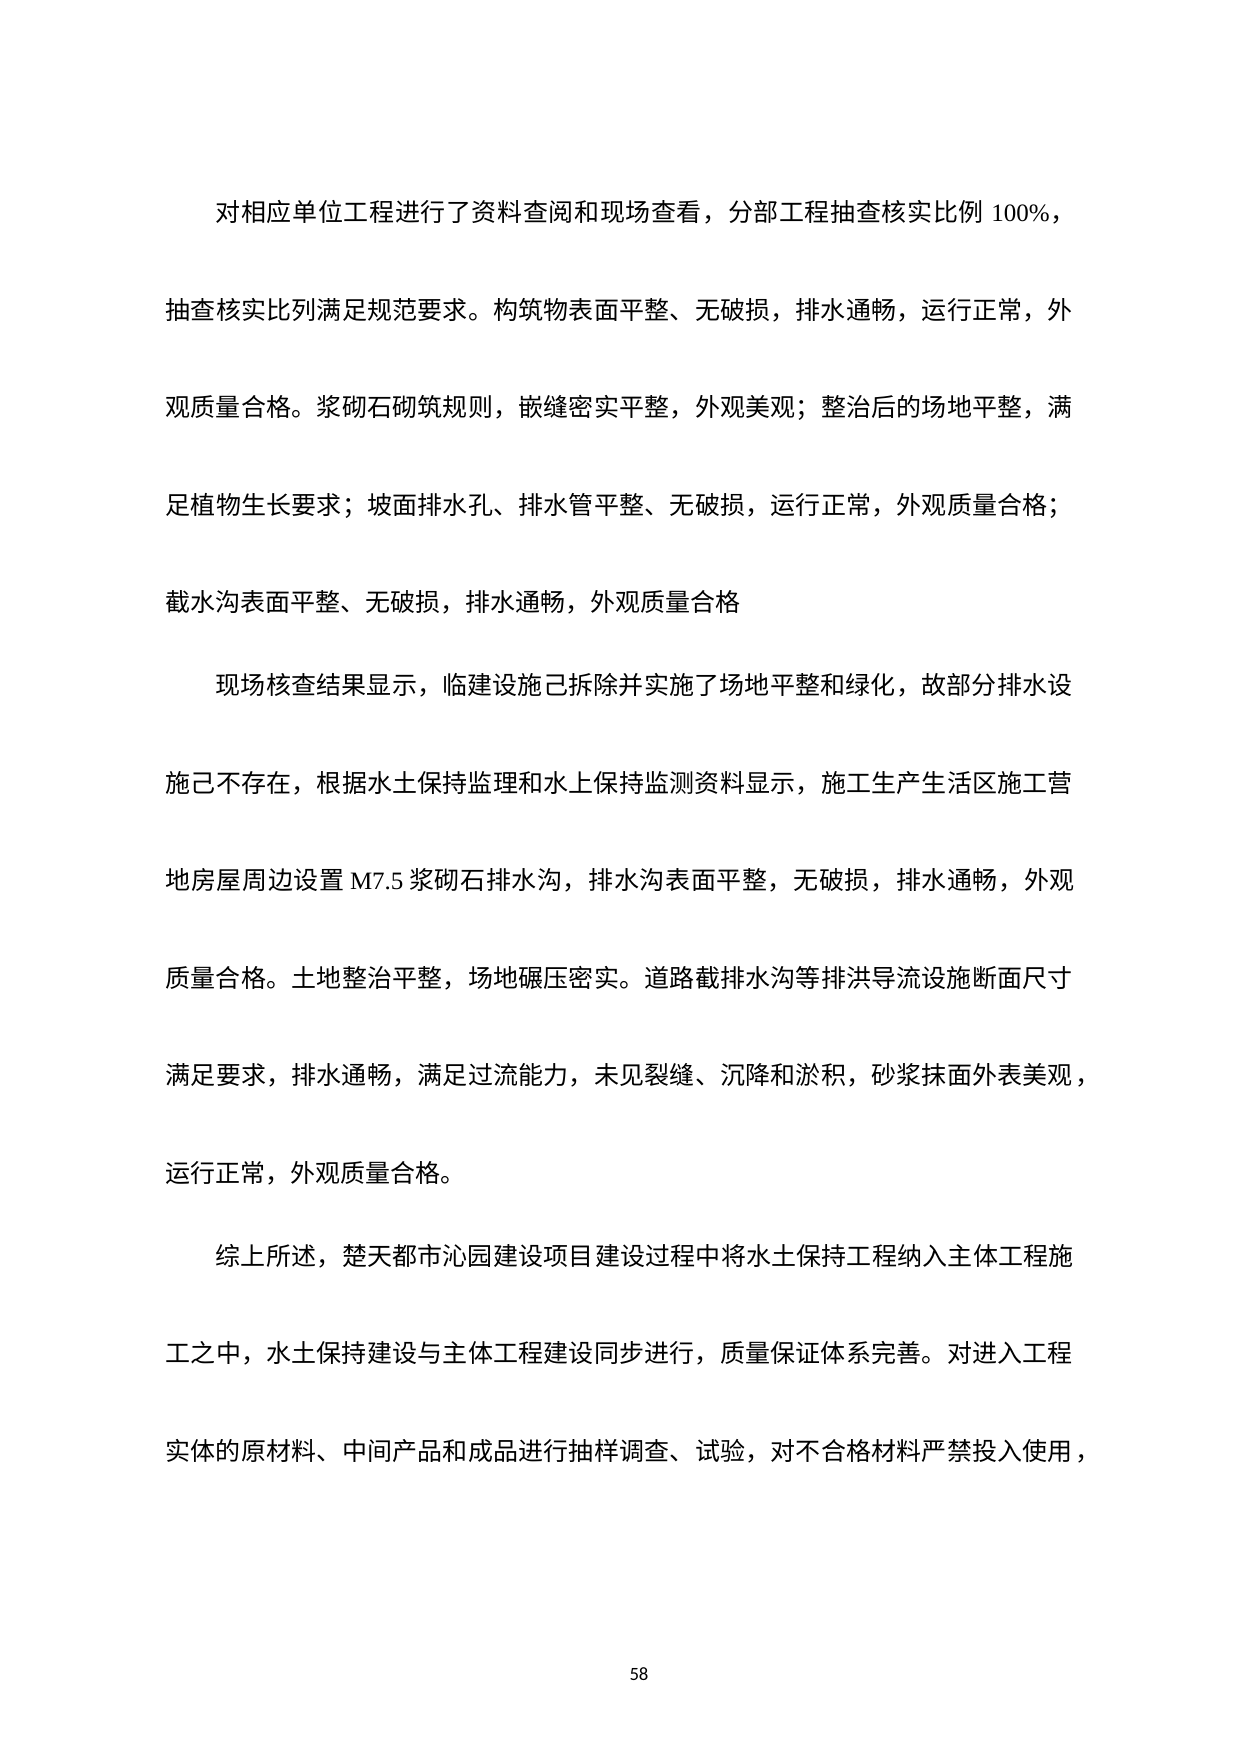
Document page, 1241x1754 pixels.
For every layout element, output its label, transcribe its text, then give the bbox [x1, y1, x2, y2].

text 现场核查结果显示，临建设施己拆除并实施了场地平整和绿化，故部分排水设施己不存在，根据水土保持监理和水上保持监测资料显示，施工生产生活区施工营地房屋周边设置M7.5浆砌石排水沟，排水沟表面平整，无破损，排水通畅，外观质量合格。土地整治平整，场地碾压密实。道路截排水沟等排洪导流设施断面尺寸满足要求，排水通畅，满足过流能力，未见裂缝、沉降和淤积，砂浆抹面外表美观，运行正常，外观质量合格。 [165, 651, 1075, 1204]
text 对相应单位工程进行了资料查阅和现场查看，分部工程抽查核实比例100%，抽查核实比列满足规范要求。构筑物表面平整、无破损，排水通畅，运行正常，外观质量合格。浆砌石砌筑规则，嵌缝密实平整，外观美观；整治后的场地平整，满足植物生长要求；坡面排水孔、排水管平整、无破损，运行正常，外观质量合格；截水沟表面平整、无破损，排水通畅，外观质量合格 [165, 178, 1075, 633]
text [165, 1222, 1075, 1482]
